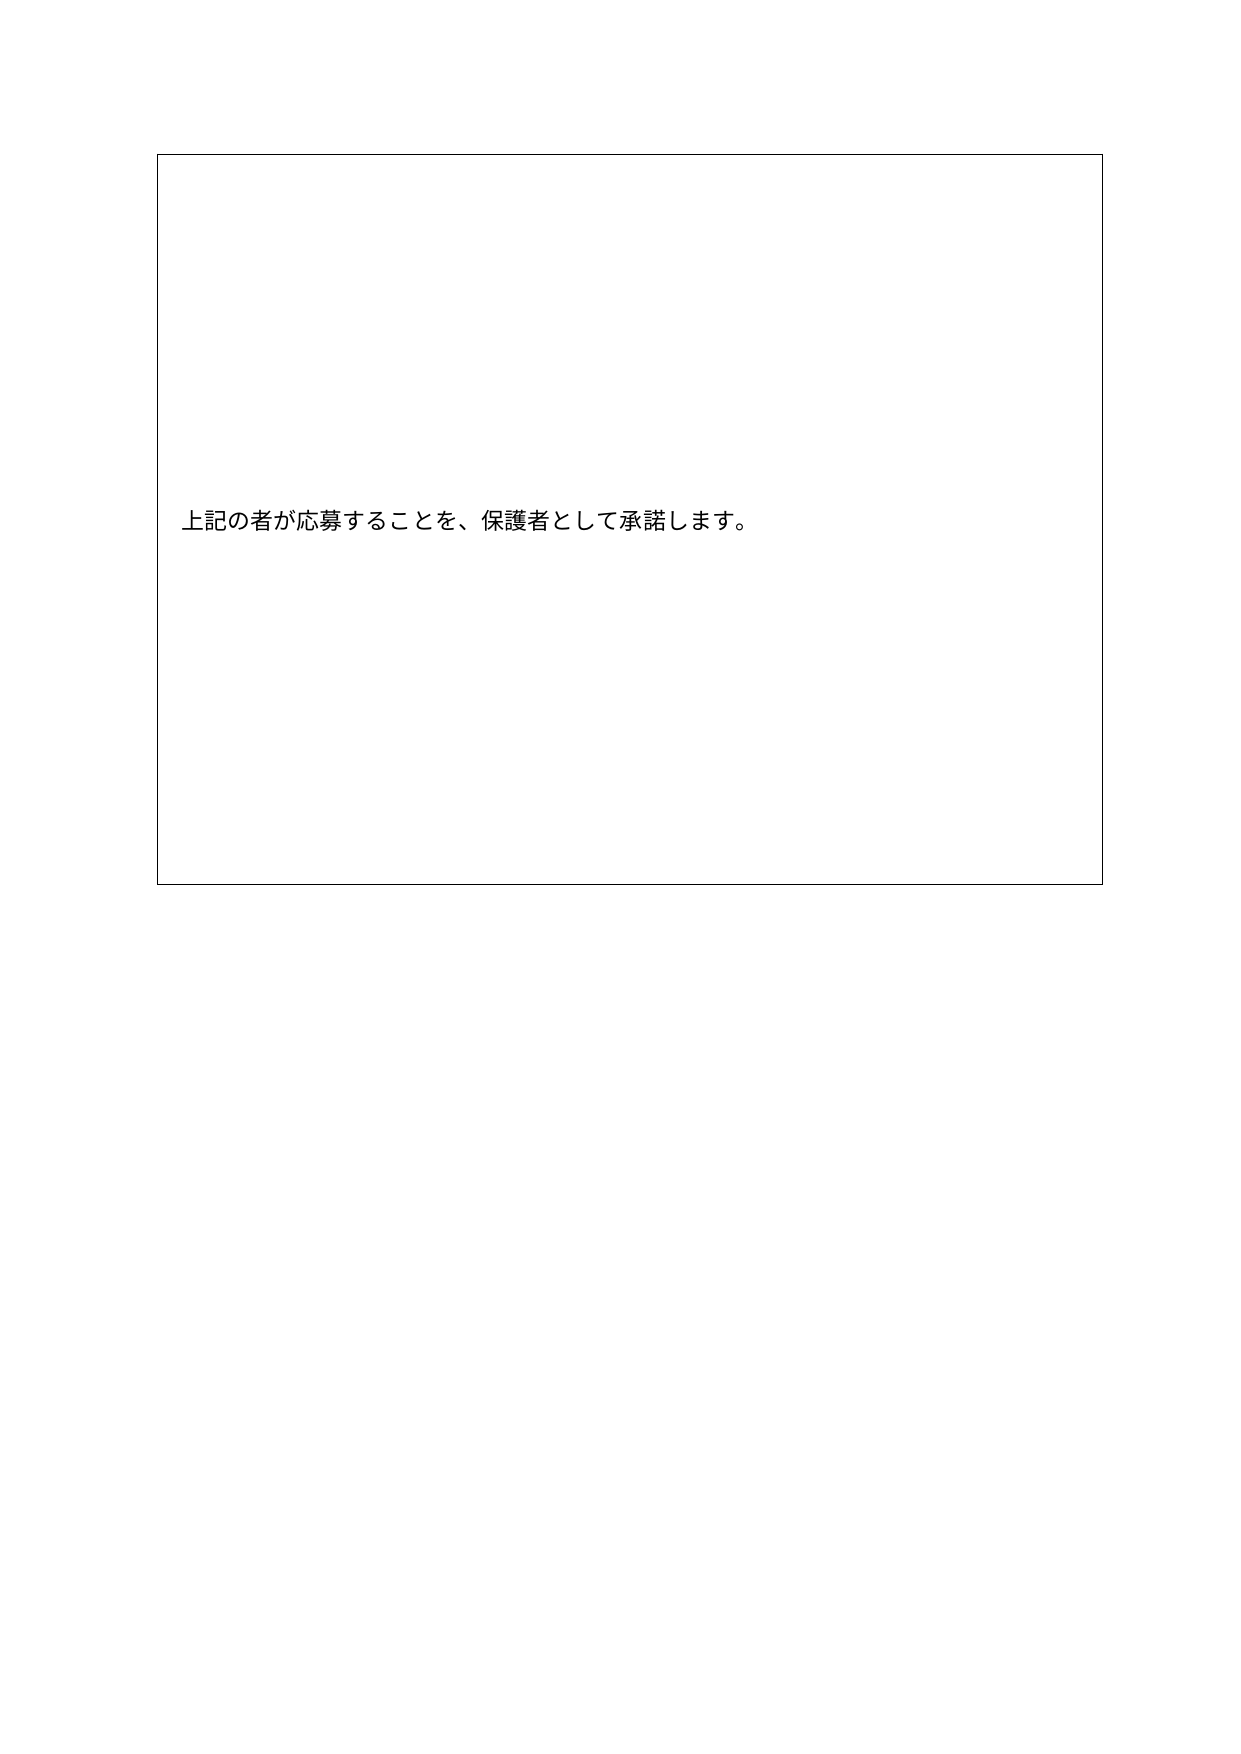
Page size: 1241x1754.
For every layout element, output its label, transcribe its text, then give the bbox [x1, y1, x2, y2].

table_cell 保 護 者 承 諾 書 （高校生のみ） 上記の者が応募することを、保護者として承諾します。 保護者氏名 印 [158, 155, 1102, 884]
